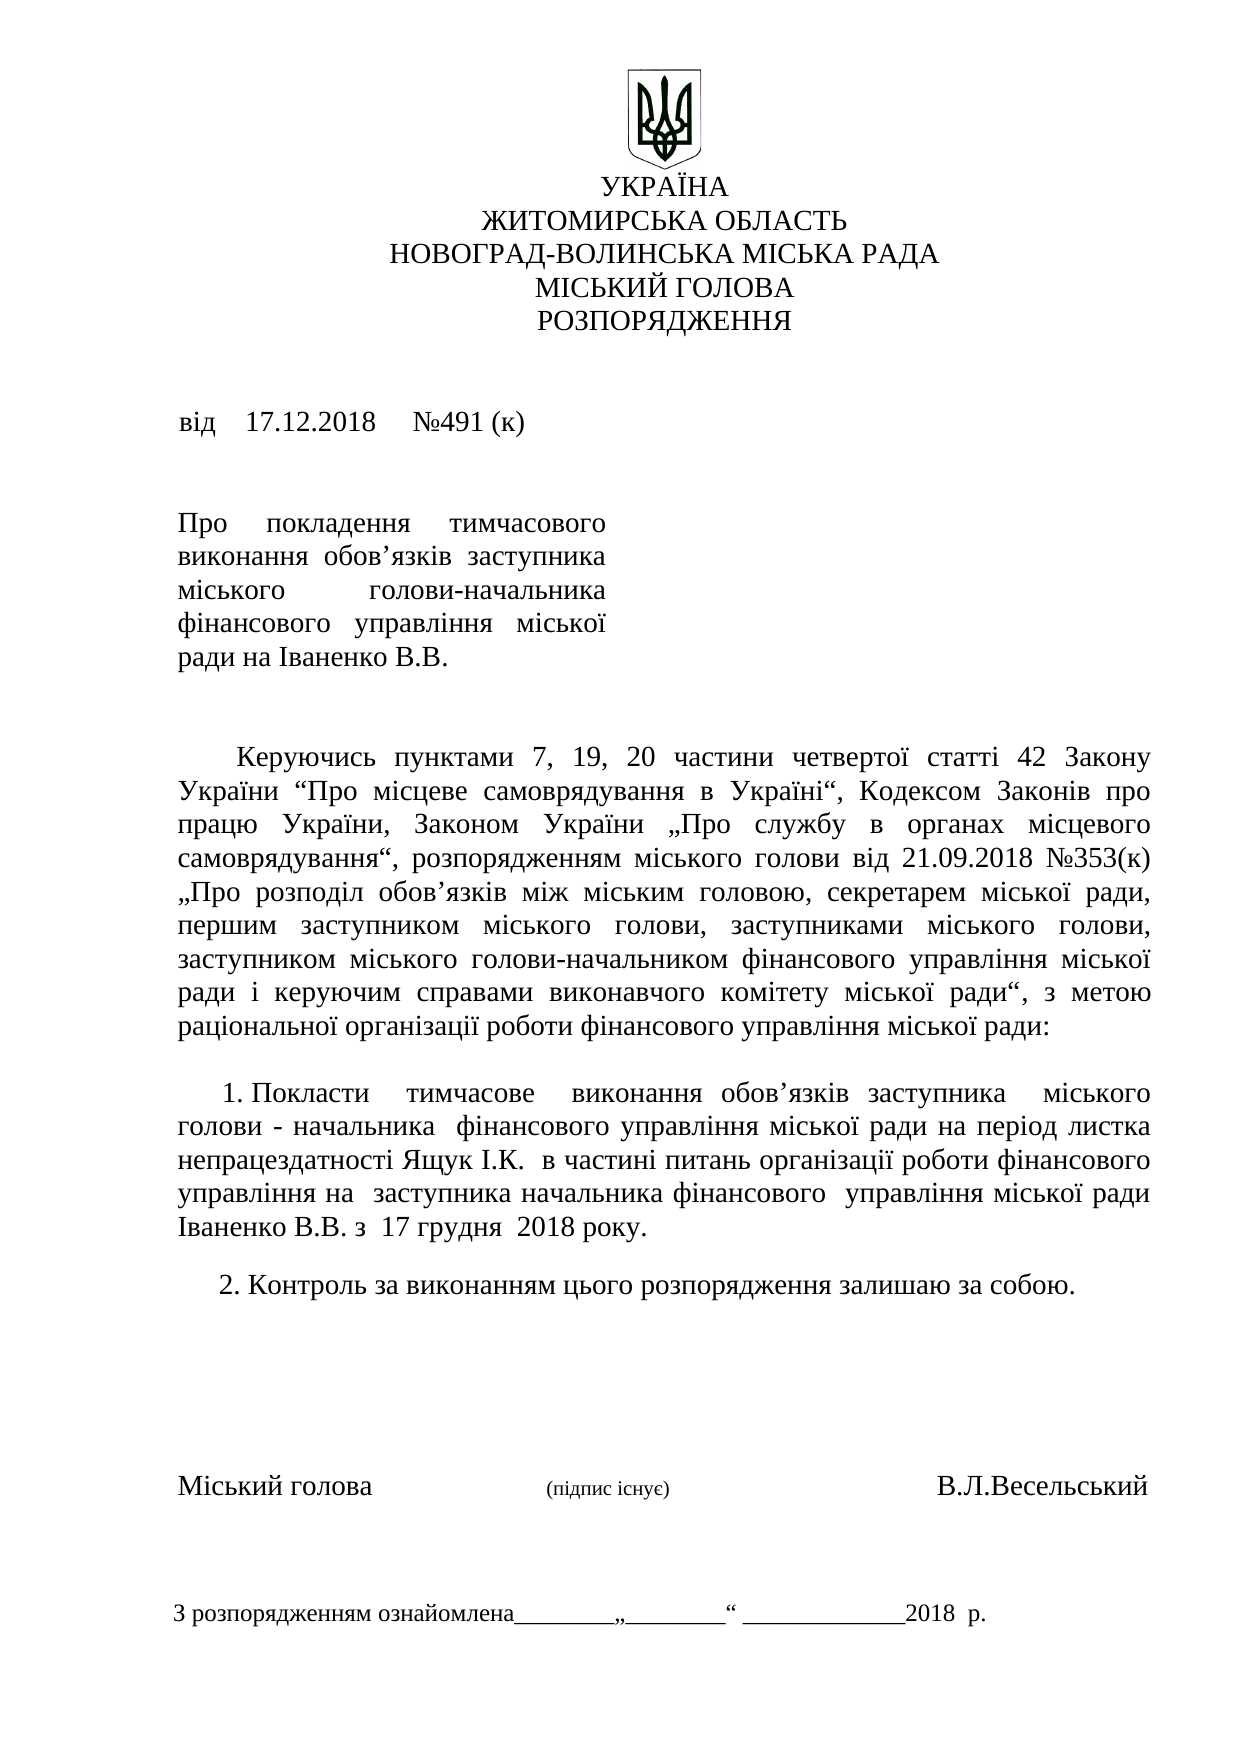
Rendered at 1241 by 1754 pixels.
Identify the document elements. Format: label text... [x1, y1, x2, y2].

text РОЗПОРЯДЖЕННЯ [177, 303, 1152, 337]
text 2. Контроль за виконанням цього розпорядження залишаю за собою. [177, 1267, 1152, 1300]
text Міський голова (підпис існує) В.Л.Весельський [177, 1468, 1169, 1502]
text МІСЬКИЙ ГОЛОВА [177, 270, 1152, 303]
text З розпорядженням ознайомлена________„________“ _____________2018 р. [162, 1598, 1169, 1627]
text УКРАЇНА [177, 169, 1152, 203]
picture [627, 69, 702, 170]
text від 17.12.2018 №491 (к) [148, 404, 1169, 438]
list Покласти тимчасове виконання обов’язків заступника міського голови - начальника фінансового управління міської ради на період листка непрацездатності Ящук І.К. в частині питань організації роботи фінансового управління на заступника начальника фінансового управління міської ради Іваненко В.В. з 17 грудня 2018 року. [177, 1075, 1152, 1243]
text Керуючись пунктами 7, 19, 20 частини четвертої статті 42 Закону України “Про місцеве самоврядування в Україні“, Кодексом Законів про працю України, Законом України „Про службу в органах місцевого самоврядування“, розпорядженням міського голови від 21.09.2018 №353(к) „Про розподіл обов’язків між міським головою, секретарем міської ради, першим заступником міського голови, заступниками міського голови, заступником міського голови-начальником фінансового управління міської ради і керуючим справами виконавчого комітету міської ради“, з метою раціональної організації роботи фінансового управління міської ради: [177, 739, 1152, 1041]
subtitle Про покладення тимчасового виконання обов’язків заступника міського голови-начальника фінансового управління міської ради на Іваненко В.В. [177, 505, 606, 672]
text ЖИТОМИРСЬКА ОБЛАСТЬ [177, 203, 1152, 236]
text НОВОГРАД-ВОЛИНСЬКА МІСЬКА РАДА [177, 236, 1152, 270]
